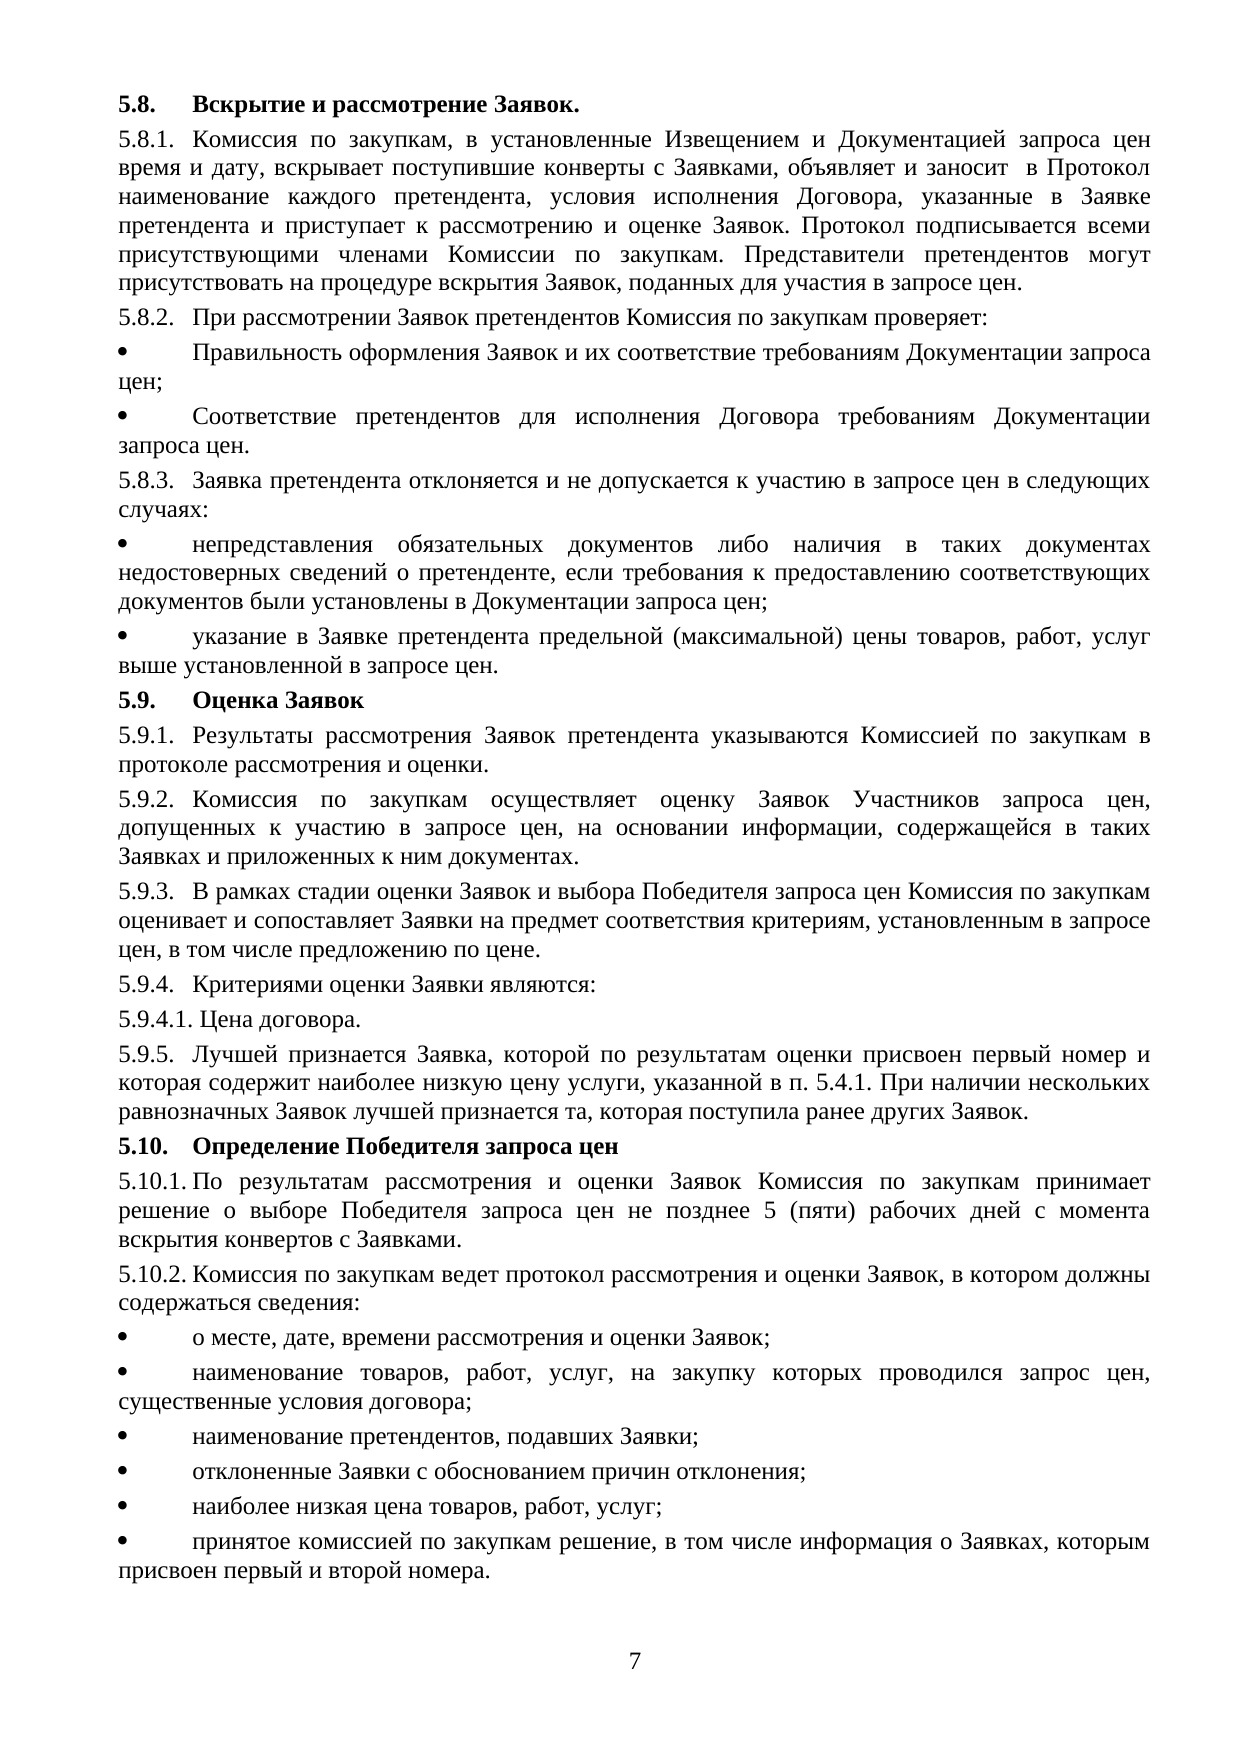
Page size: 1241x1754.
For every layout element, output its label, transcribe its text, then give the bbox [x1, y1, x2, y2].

subtitle Вскрытие и рассмотрение Заявок. [118, 89, 1152, 117]
list непредставления обязательных документов либо наличия в таких документах недостоверных сведений о претенденте, если требования к предоставлению соответствующих документов были установлены в Документации запроса цен; [118, 529, 1152, 615]
list отклоненные Заявки с обоснованием причин отклонения; [118, 1456, 1152, 1485]
list наименование товаров, работ, услуг, на закупку которых проводился запрос цен, существенные условия договора; [118, 1357, 1152, 1415]
list наиболее низкая цена товаров, работ, услуг; [118, 1491, 1152, 1520]
list Лучшей признается Заявка, которой по результатам оценки присвоен первый номер и которая содержит наиболее низкую цену услуги, указанной в п. 5.4.1. При наличии нескольких равнозначных Заявок лучшей признается та, которая поступила ранее других Заявок. [118, 1039, 1152, 1125]
list При рассмотрении Заявок претендентов Комиссия по закупкам проверяет: [118, 302, 1152, 331]
list 5.9.4.1. Цена договора. [118, 1004, 1152, 1032]
list Комиссия по закупкам ведет протокол рассмотрения и оценки Заявок, в котором должны содержаться сведения: [118, 1259, 1152, 1316]
subtitle Оценка Заявок [118, 685, 1152, 714]
list наименование претендентов, подавших Заявки; [118, 1421, 1152, 1450]
list По результатам рассмотрения и оценки Заявок Комиссия по закупкам принимает решение о выборе Победителя запроса цен не позднее 5 (пяти) рабочих дней с момента вскрытия конвертов с Заявками. [118, 1166, 1152, 1252]
list указание в Заявке претендента предельной (максимальной) цены товаров, работ, услуг выше установленной в запросе цен. [118, 621, 1152, 679]
list принятое комиссией по закупкам решение, в том числе информация о Заявках, которым присвоен первый и второй номера. [118, 1526, 1152, 1584]
list Заявка претендента отклоняется и не допускается к участию в запросе цен в следующих случаях: [118, 465, 1152, 522]
list В рамках стадии оценки Заявок и выбора Победителя запроса цен Комиссия по закупкам оценивает и сопоставляет Заявки на предмет соответствия критериям, установленным в запросе цен, в том числе предложению по цене. [118, 876, 1152, 962]
list Соответствие претендентов для исполнения Договора требованиям Документации запроса цен. [118, 401, 1152, 459]
list Комиссия по закупкам, в установленные Извещением и Документацией запроса цен время и дату, вскрывает поступившие конверты с Заявками, объявляет и заносит в Протокол наименование каждого претендента, условия исполнения Договора, указанные в Заявке претендента и приступает к рассмотрению и оценке Заявок. Протокол подписывается всеми присутствующими членами Комиссии по закупкам. Представители претендентов могут присутствовать на процедуре вскрытия Заявок, поданных для участия в запросе цен. [118, 124, 1152, 296]
list Комиссия по закупкам осуществляет оценку Заявок Участников запроса цен, допущенных к участию в запросе цен, на основании информации, содержащейся в таких Заявках и приложенных к ним документах. [118, 784, 1152, 870]
list Результаты рассмотрения Заявок претендента указываются Комиссией по закупкам в протоколе рассмотрения и оценки. [118, 720, 1152, 777]
list Правильность оформления Заявок и их соответствие требованиям Документации запроса цен; [118, 337, 1152, 395]
list Критериями оценки Заявки являются: [118, 969, 1152, 997]
list о месте, дате, времени рассмотрения и оценки Заявок; [118, 1322, 1152, 1351]
subtitle Определение Победителя запроса цен [118, 1131, 1152, 1160]
